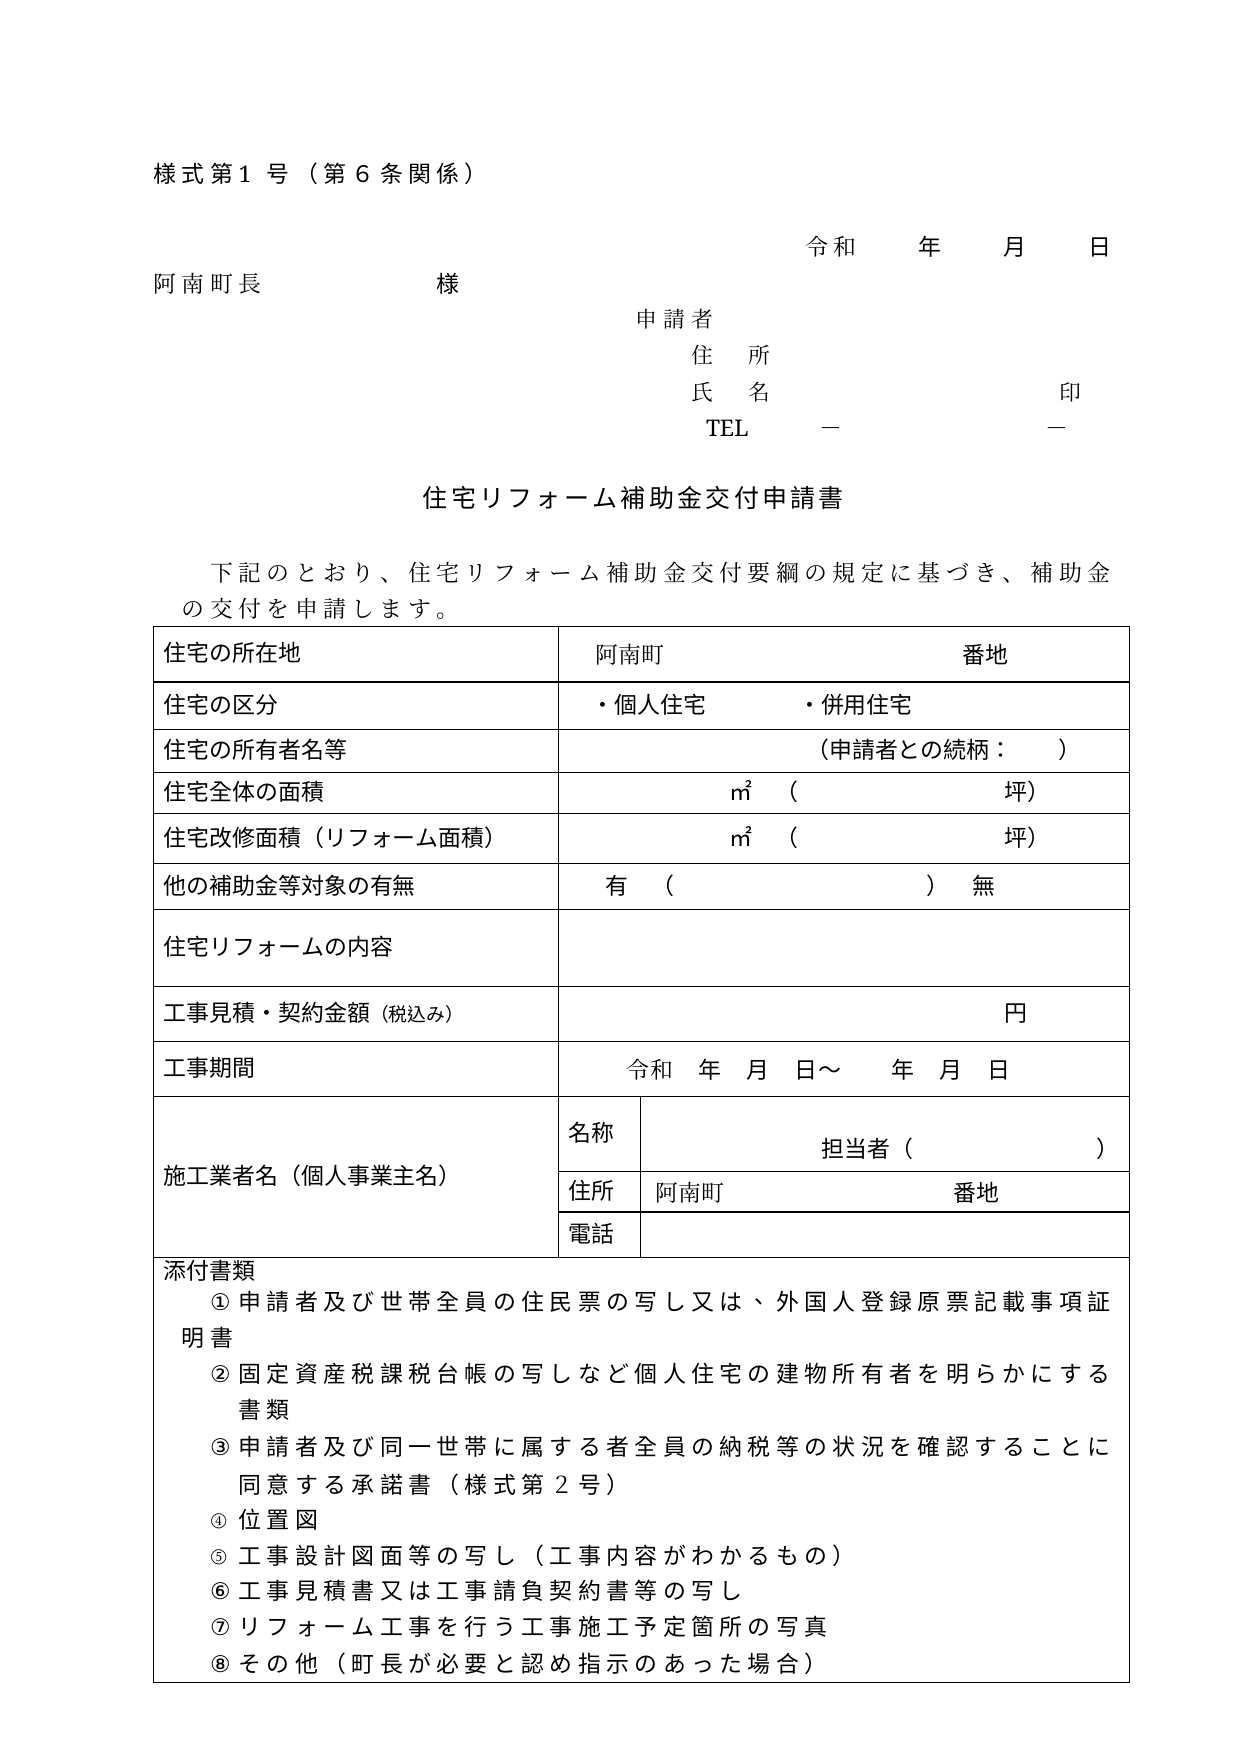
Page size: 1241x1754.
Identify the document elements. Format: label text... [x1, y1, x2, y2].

table_cell [559, 910, 1129, 986]
table_cell 住宅全体の面積 [154, 773, 558, 813]
text 下記のとおり、住宅リフォーム補助金交付要綱の規定に基づき、補助金の交付を申請します。 [163, 553, 1117, 626]
table_cell 工事見積・契約金額（税込み） [154, 987, 558, 1041]
table_cell ・個人住宅 ・併用住宅 [559, 683, 1129, 729]
table_cell 住所 [559, 1172, 640, 1211]
table_cell 住宅の区分 [154, 683, 558, 729]
table_cell 住宅の所有者名等 [154, 730, 558, 772]
table_cell 有 （ ） 無 [559, 864, 1129, 908]
text 様式第1号（第６条関係） [153, 156, 1117, 192]
table_cell ㎡ （ 坪） [559, 773, 1129, 813]
table_cell 円 [559, 987, 1129, 1041]
table_cell 他の補助金等対象の有無 [154, 864, 558, 908]
text 阿南町長 様 [153, 264, 1117, 300]
text TEL － － [153, 409, 1117, 445]
text 住 所 [153, 336, 1117, 372]
table_cell 名称 [559, 1097, 640, 1171]
table_cell （申請者との続柄： ） [559, 730, 1129, 772]
table_cell 令和 年 月 日～ 年 月 日 [559, 1042, 1129, 1096]
table_cell 電話 [559, 1213, 640, 1257]
text 令和 年 月 日 [153, 228, 1117, 264]
table_header 阿南町 番地 [559, 627, 1129, 681]
text 氏 名 印 [153, 372, 1117, 409]
table_cell 施工業者名（個人事業主名） [154, 1097, 558, 1257]
table_cell 住宅改修面積（リフォーム面積） [154, 814, 558, 863]
table_cell 工事期間 [154, 1042, 558, 1096]
table_cell 阿南町 番地 [641, 1172, 1129, 1211]
table_cell 担当者（ ） [641, 1097, 1129, 1171]
table_cell 住宅リフォームの内容 [154, 910, 558, 986]
table_cell [641, 1213, 1129, 1257]
table_header 住宅の所在地 [154, 627, 558, 681]
text 住宅リフォーム補助金交付申請書 [153, 481, 1117, 517]
table_cell 添付書類 ①申請者及び世帯全員の住民票の写し又は、外国人登録原票記載事項証明書 ②固定資産税課税台帳の写しなど個人住宅の建物所有者を明らかにする書類 ③申請者及び同一世帯に属する者全員の納税等の状況を確認することに同意する承諾書（様式第２号） ④位置図 ⑤工事設計図面等の写し（工事内容がわかるもの） ⑥工事見積書又は工事請負契約書等の写し ⑦リフォーム工事を行う工事施工予定箇所の写真 ⑧その他（町長が必要と認め指示のあった場合） [154, 1258, 1129, 1682]
table_cell ㎡ （ 坪） [559, 814, 1129, 863]
text 申請者 [153, 300, 1117, 336]
